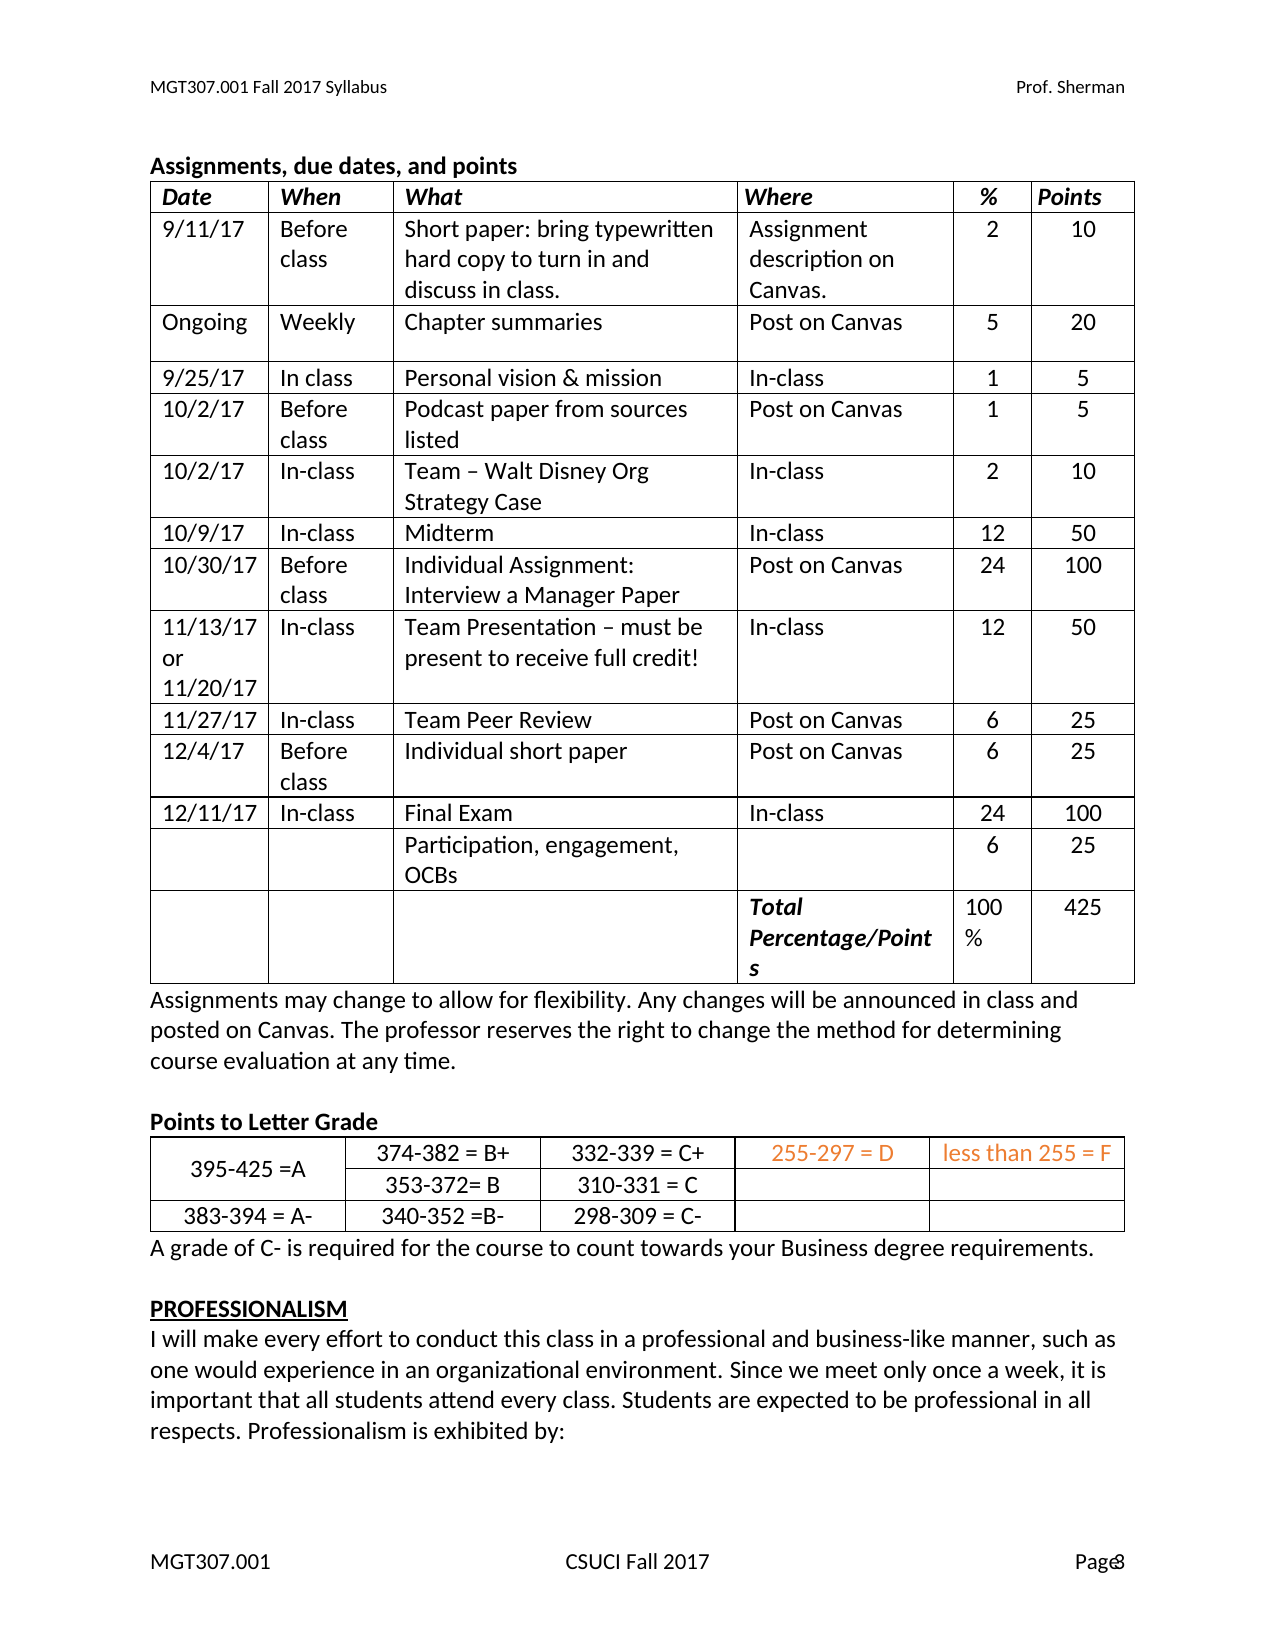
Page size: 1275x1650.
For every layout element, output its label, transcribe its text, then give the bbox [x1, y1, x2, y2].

table_cell Before class [269, 549, 393, 610]
table_cell [269, 829, 393, 890]
table_cell 298-309 = C- [541, 1201, 734, 1231]
table_cell 6 [954, 704, 1031, 734]
table_cell 5 [954, 306, 1031, 361]
table_header 374-382 = B+ [346, 1138, 540, 1168]
table_cell [736, 1201, 929, 1231]
table_cell 1 [954, 394, 1031, 454]
table_cell In-class [738, 798, 953, 828]
table_cell [151, 891, 268, 983]
table_cell Team – Walt Disney Org Strategy Case [394, 456, 737, 517]
table_cell Before class [269, 213, 393, 305]
table_header 255-297 = D [736, 1138, 929, 1168]
table_cell Before class [269, 735, 393, 796]
text Assignments, due dates, and points [150, 150, 1125, 181]
table_cell 10/2/17 [151, 456, 268, 517]
table_cell Team Peer Review [394, 704, 737, 734]
table_header When [269, 182, 393, 212]
table_header Date [151, 182, 268, 212]
table_cell Participation, engagement, OCBs [394, 829, 737, 890]
table_cell 100 [1032, 549, 1134, 610]
table_header Points [1032, 182, 1134, 212]
table_cell 50 [1032, 518, 1134, 548]
table_cell Short paper: bring typewritten hard copy to turn in and discuss in class. [394, 213, 737, 305]
table_cell 10/30/17 [151, 549, 268, 610]
table_header 395-425 =A [151, 1138, 345, 1199]
table_cell In-class [738, 456, 953, 517]
table_cell Before class [269, 394, 393, 454]
table_cell Podcast paper from sources listed [394, 394, 737, 454]
table_cell 12/11/17 [151, 798, 268, 828]
table_cell Post on Canvas [738, 306, 953, 361]
table_cell 20 [1032, 306, 1134, 361]
table_cell 353-372= B [346, 1169, 540, 1199]
table_cell 5 [1032, 394, 1134, 454]
table_cell In class [269, 362, 393, 392]
table_cell Weekly [269, 306, 393, 361]
table_cell Post on Canvas [738, 704, 953, 734]
table_cell [394, 891, 737, 983]
table_cell 10/9/17 [151, 518, 268, 548]
table_cell Individual Assignment: Interview a Manager Paper [394, 549, 737, 610]
table_cell 5 [1032, 362, 1134, 392]
table_cell In-class [738, 611, 953, 703]
table_cell 10/2/17 [151, 394, 268, 454]
table_cell [930, 1201, 1124, 1231]
table_cell 2 [954, 456, 1031, 517]
table_cell 100% [954, 891, 1031, 983]
table_cell In-class [269, 798, 393, 828]
table_cell 25 [1032, 704, 1134, 734]
table_cell In-class [269, 456, 393, 517]
table_cell [738, 829, 953, 890]
text A grade of C- is required for the course to count towards your Business degree requirements. [150, 1232, 1125, 1263]
table_cell 310-331 = C [541, 1169, 734, 1199]
table_cell 11/27/17 [151, 704, 268, 734]
table_cell 425 [1032, 891, 1134, 983]
table_cell Ongoing [151, 306, 268, 361]
table_cell Assignment description on Canvas. [738, 213, 953, 305]
table_cell [736, 1169, 929, 1199]
table_cell 100 [1032, 798, 1134, 828]
table_cell Team Presentation – must be present to receive full credit! [394, 611, 737, 703]
table_cell Chapter summaries [394, 306, 737, 361]
text Assignments may change to allow for flexibility. Any changes will be announced in class and posted on Canvas. The professor reserves the right to change the method for determining course evaluation at any time. [150, 984, 1125, 1075]
table_header What [394, 182, 737, 212]
table_cell In-class [269, 704, 393, 734]
table_cell 50 [1032, 611, 1134, 703]
table_cell 6 [954, 829, 1031, 890]
table_cell 25 [1032, 829, 1134, 890]
text I will make every effort to conduct this class in a professional and business-like manner, such as one would experience in an organizational environment. Since we meet only once a week, it is important that all students attend every class. Students are expected to be professional in all respects. Professionalism is exhibited by: [150, 1324, 1125, 1446]
table_cell Post on Canvas [738, 735, 953, 796]
table_header % [954, 182, 1031, 212]
table_cell 10 [1032, 213, 1134, 305]
table_cell 24 [954, 798, 1031, 828]
text Points to Letter Grade [150, 1106, 1125, 1136]
table_cell Midterm [394, 518, 737, 548]
table_cell 10 [1032, 456, 1134, 517]
table_cell Total Percentage/Points [738, 891, 953, 983]
table_cell 25 [1032, 735, 1134, 796]
table_cell 12 [954, 611, 1031, 703]
table_cell Final Exam [394, 798, 737, 828]
table_cell In-class [269, 518, 393, 548]
table_cell Individual short paper [394, 735, 737, 796]
table_cell 9/11/17 [151, 213, 268, 305]
table_header less than 255 = F [930, 1138, 1124, 1168]
table_cell Personal vision & mission [394, 362, 737, 392]
table_cell In-class [738, 362, 953, 392]
table_cell 383-394 = A- [151, 1201, 345, 1231]
table_cell 11/13/17 or 11/20/17 [151, 611, 268, 703]
table_cell [269, 891, 393, 983]
text PROFESSIONALISM [150, 1293, 1125, 1324]
table_cell In-class [269, 611, 393, 703]
table_cell 1 [954, 362, 1031, 392]
table_cell 12/4/17 [151, 735, 268, 796]
table_cell 24 [954, 549, 1031, 610]
table_cell 340-352 =B- [346, 1201, 540, 1231]
table_cell 6 [954, 735, 1031, 796]
table_cell 2 [954, 213, 1031, 305]
table_header Where [738, 182, 953, 212]
table_cell Post on Canvas [738, 394, 953, 454]
table_cell In-class [738, 518, 953, 548]
table_cell 9/25/17 [151, 362, 268, 392]
table_cell 12 [954, 518, 1031, 548]
table_cell [151, 829, 268, 890]
table_header 332-339 = C+ [541, 1138, 734, 1168]
table_cell [930, 1169, 1124, 1199]
table_cell Post on Canvas [738, 549, 953, 610]
